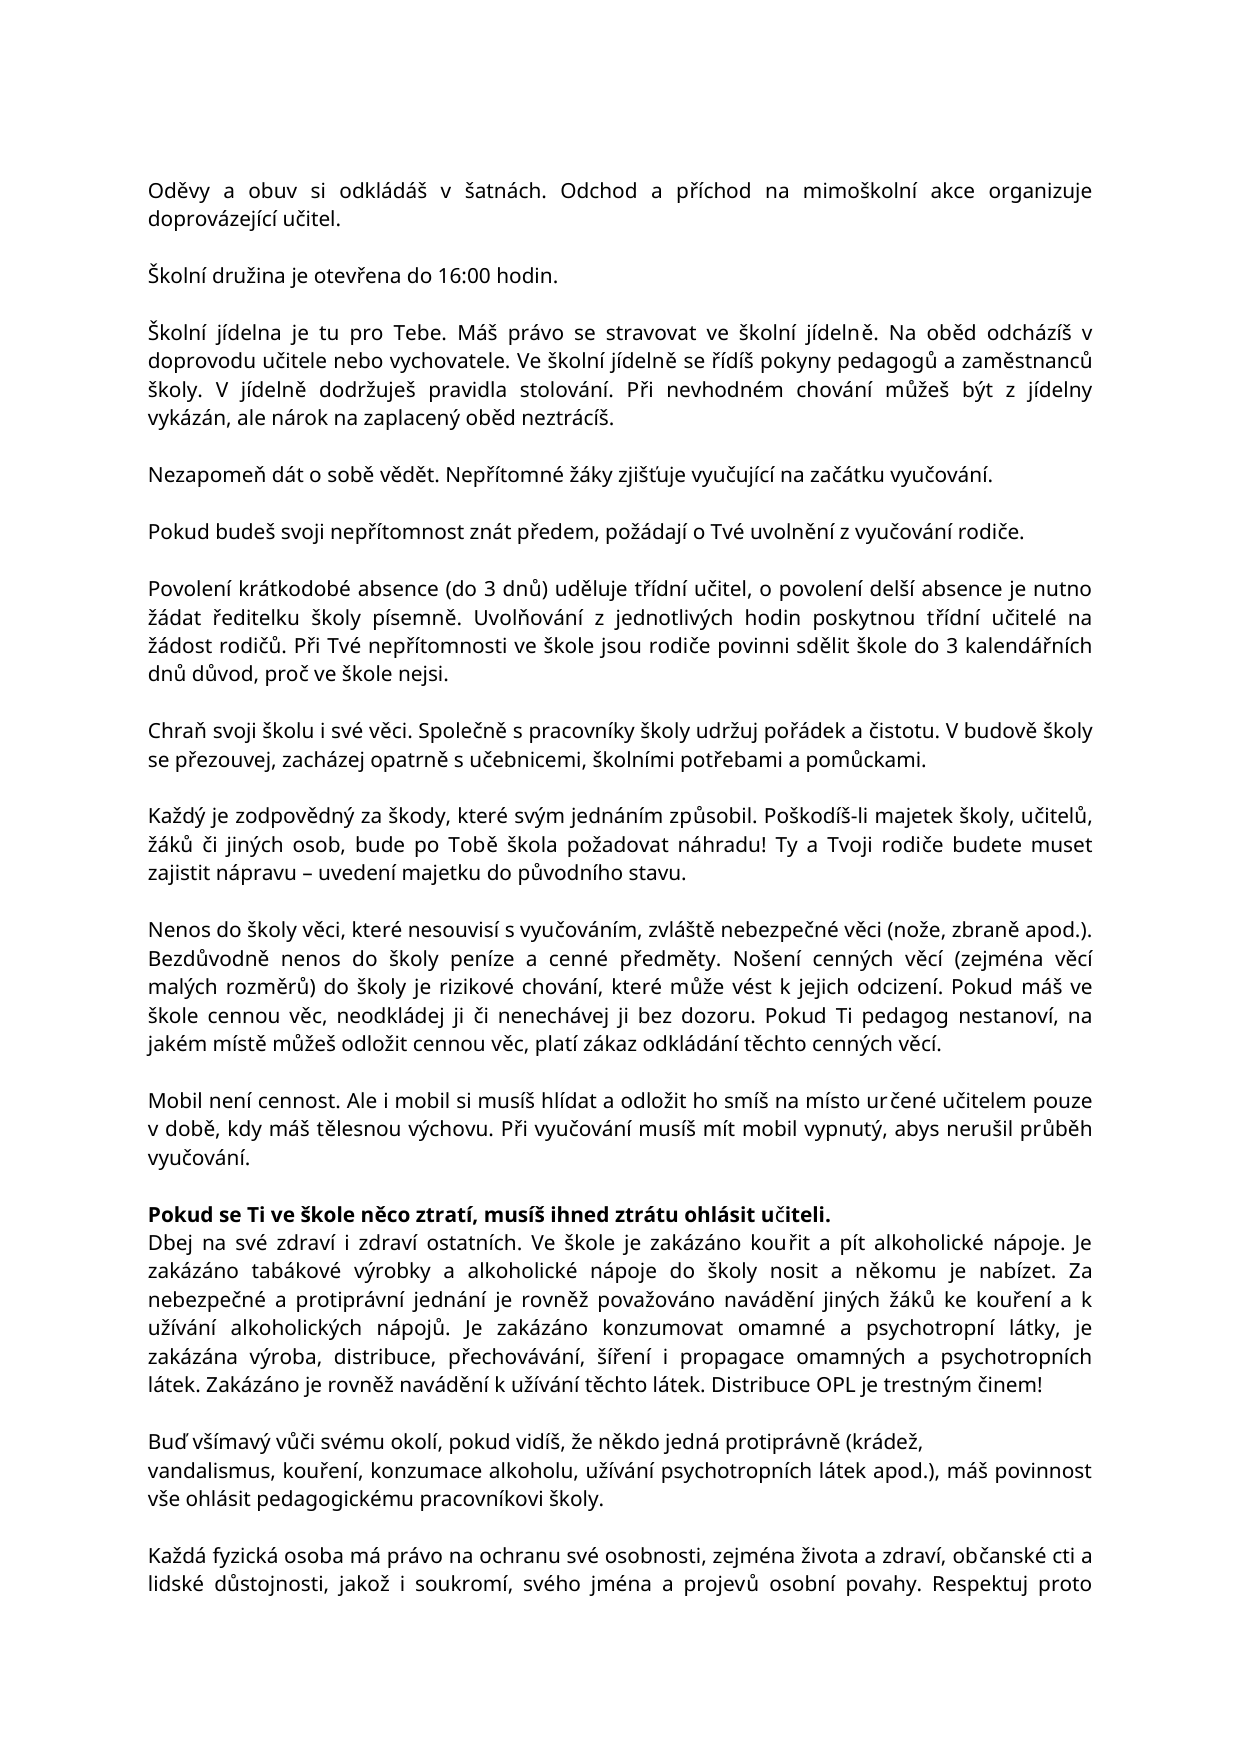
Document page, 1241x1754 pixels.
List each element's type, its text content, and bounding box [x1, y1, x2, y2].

text Povolení krátkodobé absence (do 3 dnů) uděluje třídní učitel, o povolení delší absence je nutno žádat ředitelku školy písemně. Uvolňování z jednotlivých hodin poskytnou třídní učitelé na žádost rodičů. Při Tvé nepřítomnosti ve škole jsou rodiče povinni sdělit škole do 3 kalendářních dnů důvod, proč ve škole nejsi. [148, 574, 1093, 688]
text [148, 1541, 1093, 1598]
text Pokud budeš svoji nepřítomnost znát předem, požádají o Tvé uvolnění z vyučování rodiče. [148, 517, 1093, 546]
text Oděvy a obuv si odkládáš v šatnách. Odchod a příchod na mimoškolní akce organizuje doprovázející učitel. [148, 176, 1093, 233]
text Pokud se Ti ve škole něco ztratí, musíš ihned ztrátu ohlásit učiteli. [148, 1200, 1093, 1228]
text Mobil není cennost. Ale i mobil si musíš hlídat a odložit ho smíš na místo určené učitelem pouze v době, kdy máš tělesnou výchovu. Při vyučování musíš mít mobil vypnutý, abys nerušil průběh vyučování. [148, 1086, 1093, 1171]
text Nenos do školy věci, které nesouvisí s vyučováním, zvláště nebezpečné věci (nože, zbraně apod.). Bezdůvodně nenos do školy peníze a cenné předměty. Nošení cenných věcí (zejména věcí malých rozměrů) do školy je rizikové chování, které může vést k jejich odcizení. Pokud máš ve škole cennou věc, neodkládej ji či nenechávej ji bez dozoru. Pokud Ti pedagog nestanoví, na jakém místě můžeš odložit cennou věc, platí zákaz odkládání těchto cenných věcí. [148, 915, 1093, 1058]
text Nezapomeň dát o sobě vědět. Nepřítomné žáky zjišťuje vyučující na začátku vyučování. [148, 460, 1093, 489]
text Školní družina je otevřena do 16:00 hodin. [148, 261, 1093, 290]
text Buď všímavý vůči svému okolí, pokud vidíš, že někdo jedná protiprávně (krádež, [148, 1427, 1093, 1456]
text Každý je zodpovědný za škody, které svým jednáním způsobil. Poškodíš-li majetek školy, učitelů, žáků či jiných osob, bude po Tobě škola požadovat náhradu! Ty a Tvoji rodiče budete muset zajistit nápravu – uvedení majetku do původního stavu. [148, 802, 1093, 887]
text Školní jídelna je tu pro Tebe. Máš právo se stravovat ve školní jídelně. Na oběd odcházíš v doprovodu učitele nebo vychovatele. Ve školní jídelně se řídíš pokyny pedagogů a zaměstnanců školy. V jídelně dodržuješ pravidla stolování. Při nevhodném chování můžeš být z jídelny vykázán, ale nárok na zaplacený oběd neztrácíš. [148, 318, 1093, 432]
text Chraň svoji školu i své věci. Společně s pracovníky školy udržuj pořádek a čistotu. V budově školy se přezouvej, zacházej opatrně s učebnicemi, školními potřebami a pomůckami. [148, 716, 1093, 773]
text vandalismus, kouření, konzumace alkoholu, užívání psychotropních látek apod.), máš povinnost vše ohlásit pedagogickému pracovníkovi školy. [148, 1456, 1093, 1513]
text Dbej na své zdraví i zdraví ostatních. Ve škole je zakázáno kouřit a pít alkoholické nápoje. Je zakázáno tabákové výrobky a alkoholické nápoje do školy nosit a někomu je nabízet. Za nebezpečné a protiprávní jednání je rovněž považováno navádění jiných žáků ke kouření a k užívání alkoholických nápojů. Je zakázáno konzumovat omamné a psychotropní látky, je zakázána výroba, distribuce, přechovávání, šíření i propagace omamných a psychotropních látek. Zakázáno je rovněž navádění k užívání těchto látek. Distribuce OPL je trestným činem! [148, 1228, 1093, 1399]
